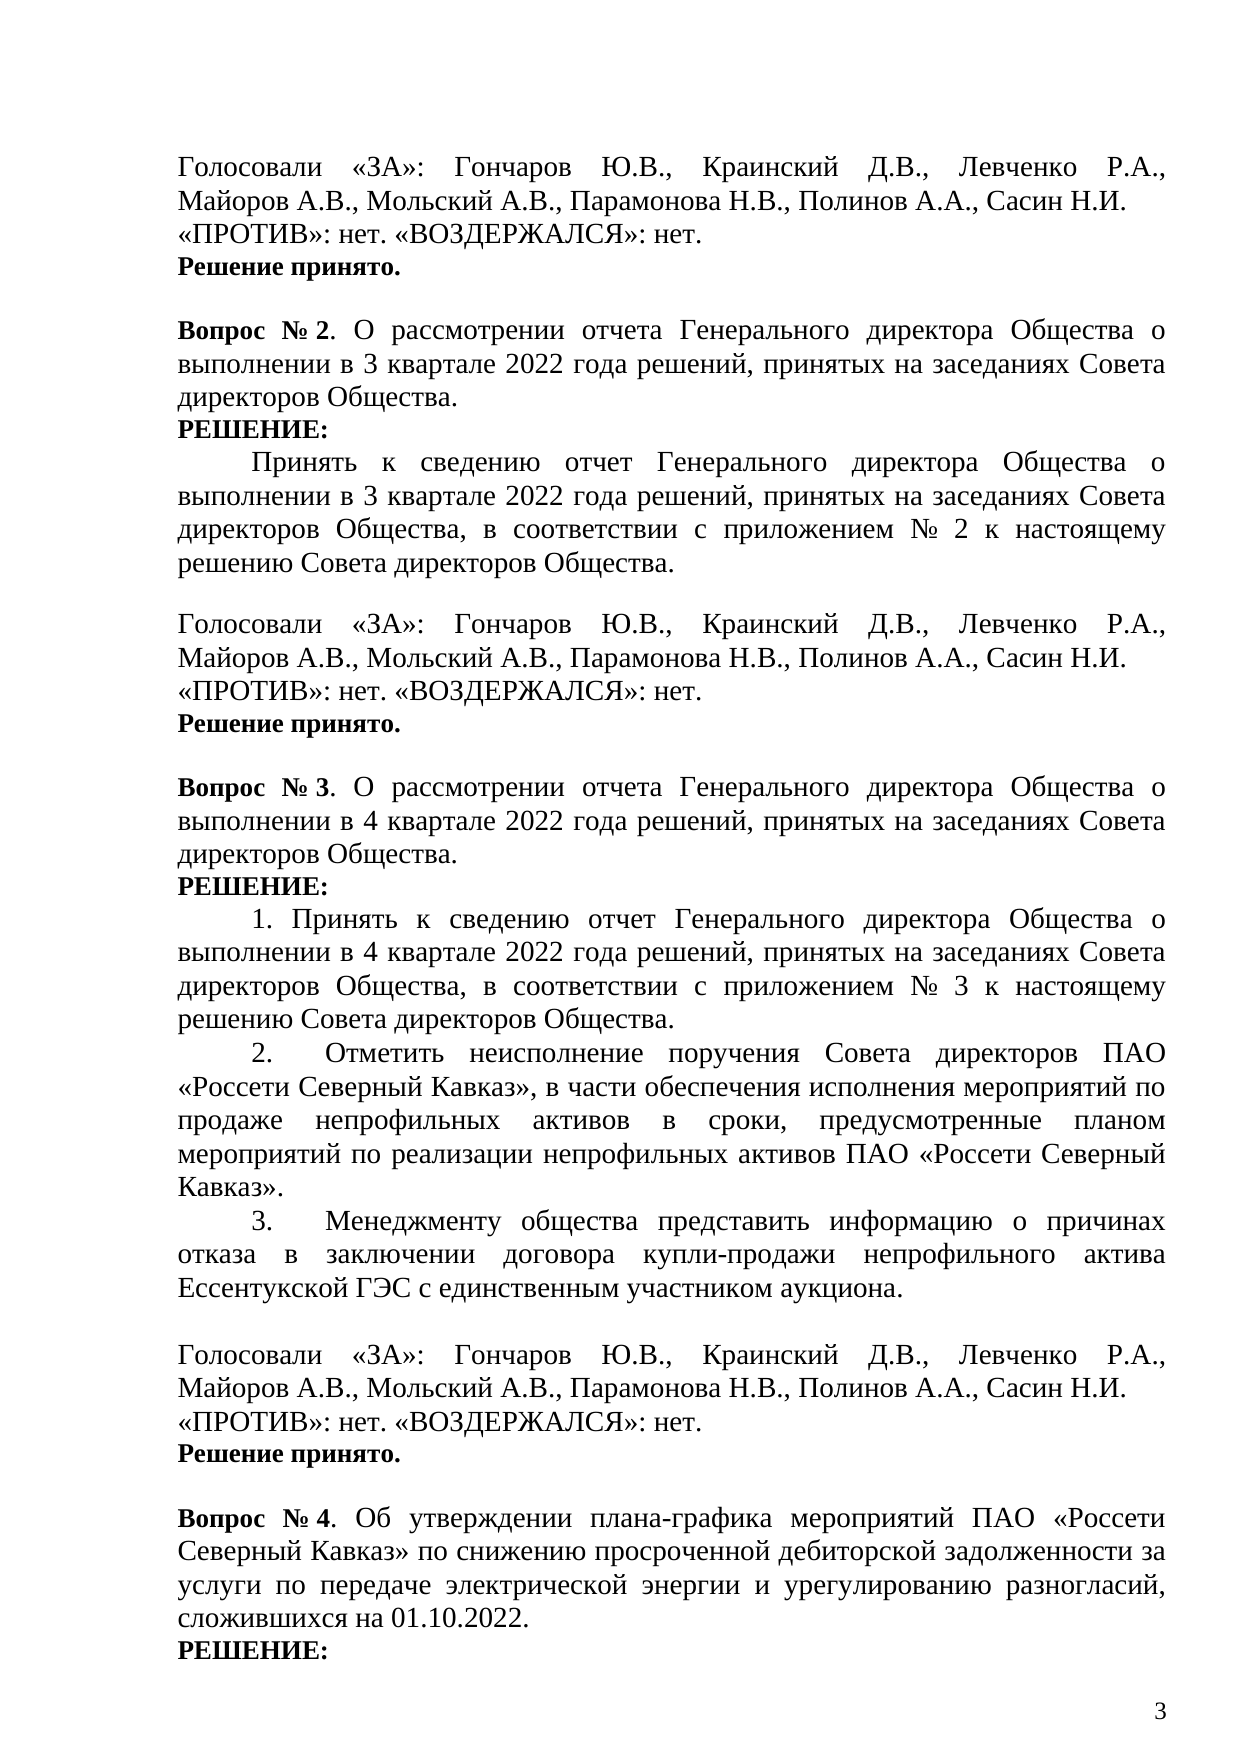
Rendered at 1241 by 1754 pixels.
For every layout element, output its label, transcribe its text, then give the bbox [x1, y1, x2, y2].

text 1. Принять к сведению отчет Генерального директора Общества о выполнении в 4 квартале 2022 года решений, принятых на заседаниях Совета директоров Общества, в соответствии с приложением № 3 к настоящему решению Совета директоров Общества. [177, 901, 1167, 1035]
text 2. Отметить неисполнение поручения Совета директоров ПАО «Россети Северный Кавказ», в части обеспечения исполнения мероприятий по продаже непрофильных активов в сроки, предусмотренные планом мероприятий по реализации непрофильных активов ПАО «Россети Северный Кавказ». [177, 1035, 1167, 1203]
text РЕШЕНИЕ: [177, 1634, 1167, 1665]
text РЕШЕНИЕ: [177, 413, 1167, 444]
text РЕШЕНИЕ: [177, 870, 1167, 901]
text Голосовали «ЗА»: Гончаров Ю.В., Краинский Д.В., Левченко Р.А., Майоров А.В., Мольский А.В., Парамонова Н.В., Полинов А.А., Сасин Н.И. [177, 149, 1167, 216]
text Решение принято. [177, 1438, 1167, 1469]
text Голосовали «ЗА»: Гончаров Ю.В., Краинский Д.В., Левченко Р.А., Майоров А.В., Мольский А.В., Парамонова Н.В., Полинов А.А., Сасин Н.И. [177, 1337, 1167, 1404]
text Вопрос № 4. Об утверждении плана-графика мероприятий ПАО «Россети Северный Кавказ» по снижению просроченной дебиторской задолженности за услуги по передаче электрической энергии и урегулированию разногласий, сложившихся на 01.10.2022. [177, 1500, 1167, 1634]
text Решение принято. [177, 250, 1167, 281]
text «ПРОТИВ»: нет. «ВОЗДЕРЖАЛСЯ»: нет. [177, 216, 1167, 250]
text Решение принято. [177, 707, 1167, 738]
text Вопрос № 3. О рассмотрении отчета Генерального директора Общества о выполнении в 4 квартале 2022 года решений, принятых на заседаниях Совета директоров Общества. [177, 769, 1167, 870]
text Принять к сведению отчет Генерального директора Общества о выполнении в 3 квартале 2022 года решений, принятых на заседаниях Совета директоров Общества, в соответствии с приложением № 2 к настоящему решению Совета директоров Общества. [177, 444, 1167, 578]
text «ПРОТИВ»: нет. «ВОЗДЕРЖАЛСЯ»: нет. [177, 673, 1167, 707]
text 3. Менеджменту общества представить информацию о причинах отказа в заключении договора купли-продажи непрофильного актива Ессентукской ГЭС с единственным участником аукциона. [177, 1203, 1167, 1303]
text Голосовали «ЗА»: Гончаров Ю.В., Краинский Д.В., Левченко Р.А., Майоров А.В., Мольский А.В., Парамонова Н.В., Полинов А.А., Сасин Н.И. [177, 606, 1167, 673]
text Вопрос № 2. О рассмотрении отчета Генерального директора Общества о выполнении в 3 квартале 2022 года решений, принятых на заседаниях Совета директоров Общества. [177, 312, 1167, 413]
text «ПРОТИВ»: нет. «ВОЗДЕРЖАЛСЯ»: нет. [177, 1404, 1167, 1438]
